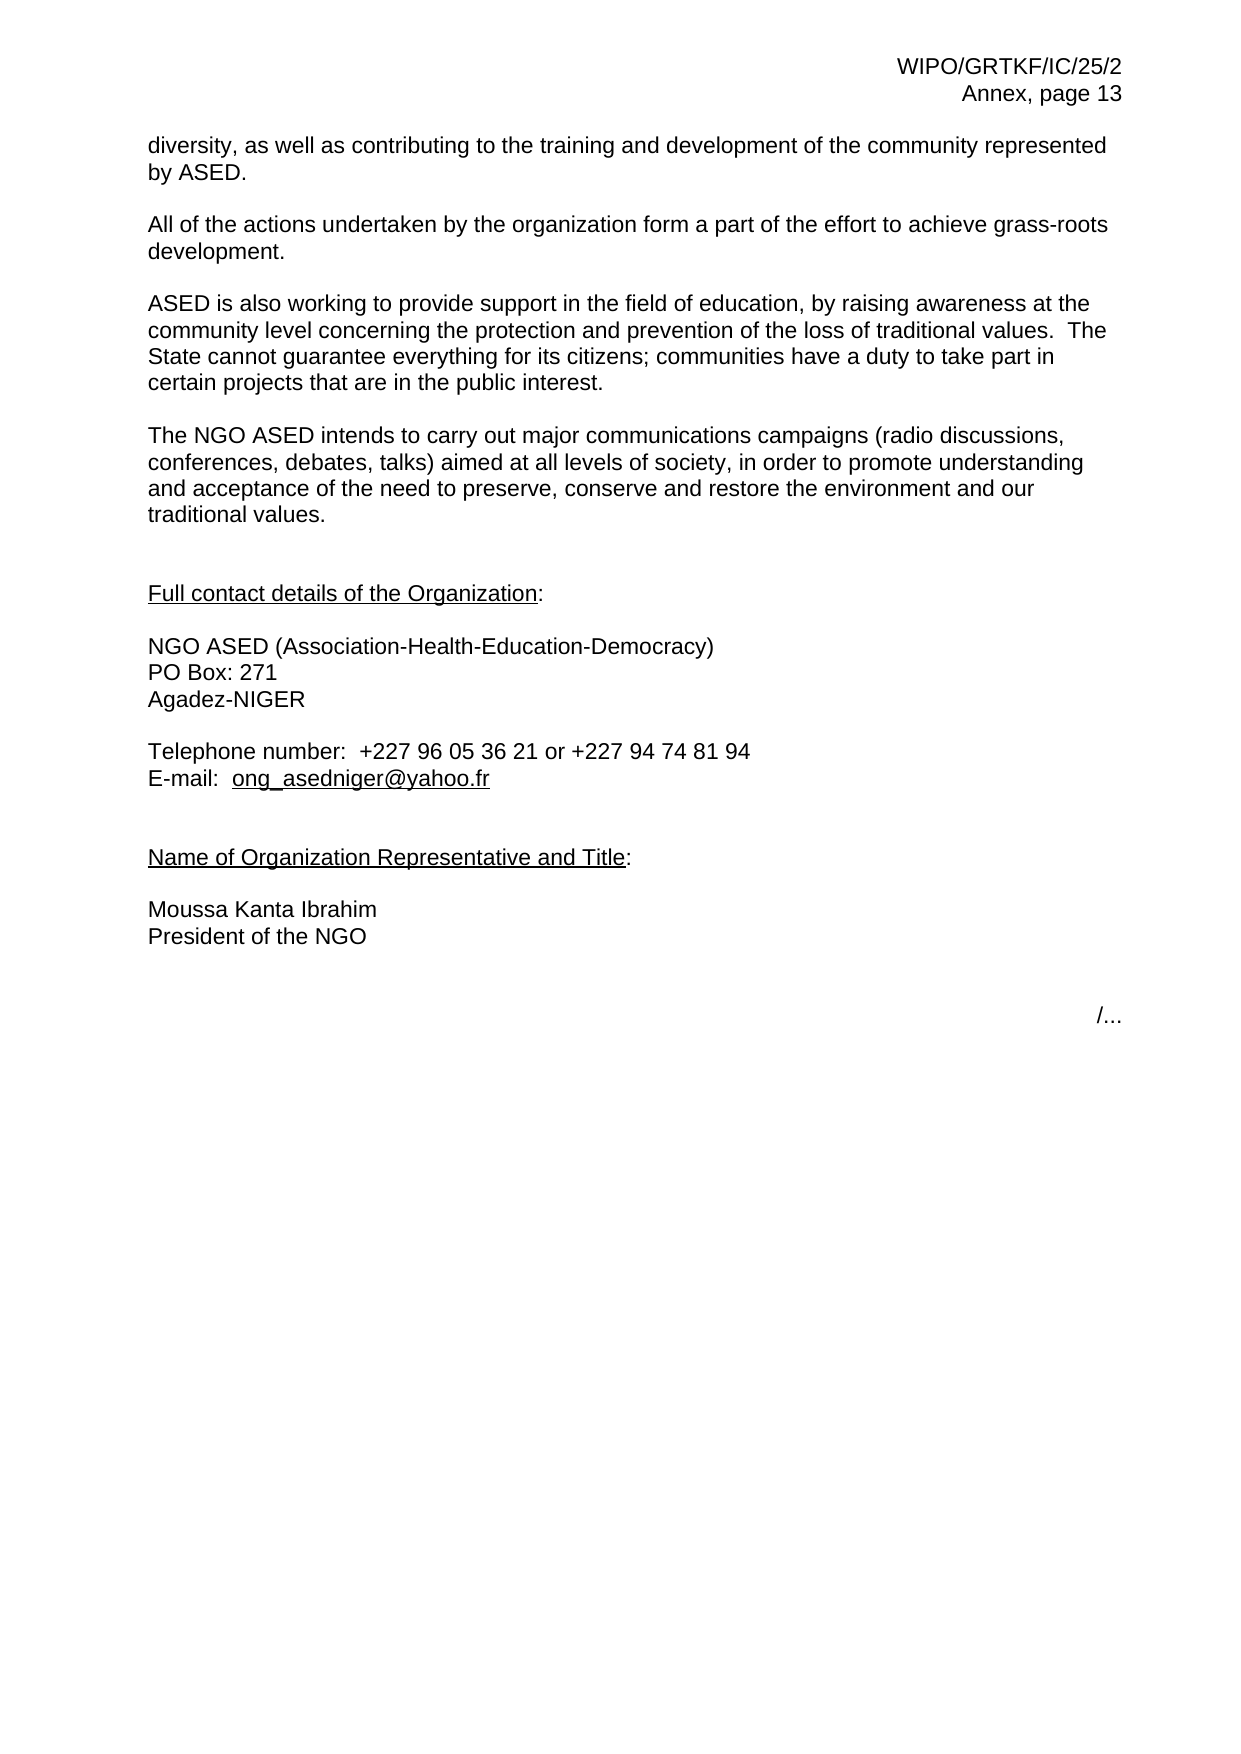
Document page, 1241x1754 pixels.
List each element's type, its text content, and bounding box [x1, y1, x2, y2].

text Name of Organization Representative and Title: [148, 844, 1122, 870]
text PO Box: 271 [148, 659, 1122, 686]
text Agadez-NIGER [148, 686, 1122, 712]
text Telephone number: +227 96 05 36 21 or +227 94 74 81 94 [148, 738, 1122, 765]
text E-mail: ong_asedniger@yahoo.fr [148, 765, 1122, 791]
text The NGO ASED intends to carry out major communications campaigns (radio discussions, conferences, debates, talks) aimed at all levels of society, in order to promote understanding and acceptance of the need to preserve, conserve and restore the environment and our traditional values. [148, 422, 1122, 527]
text NGO ASED (Association-Health-Education-Democracy) [148, 633, 1122, 659]
text /... [148, 1002, 1122, 1028]
text Moussa Kanta Ibrahim [148, 896, 1122, 923]
text ASED is also working to provide support in the field of education, by raising awareness at the community level concerning the protection and prevention of the loss of traditional values. The State cannot guarantee everything for its citizens; communities have a duty to take part in certain projects that are in the public interest. [148, 290, 1122, 396]
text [148, 132, 1122, 185]
text Full contact details of the Organization: [148, 580, 1122, 607]
text All of the actions undertaken by the organization form a part of the effort to achieve grass-roots development. [148, 211, 1122, 264]
text President of the NGO [148, 923, 1122, 949]
